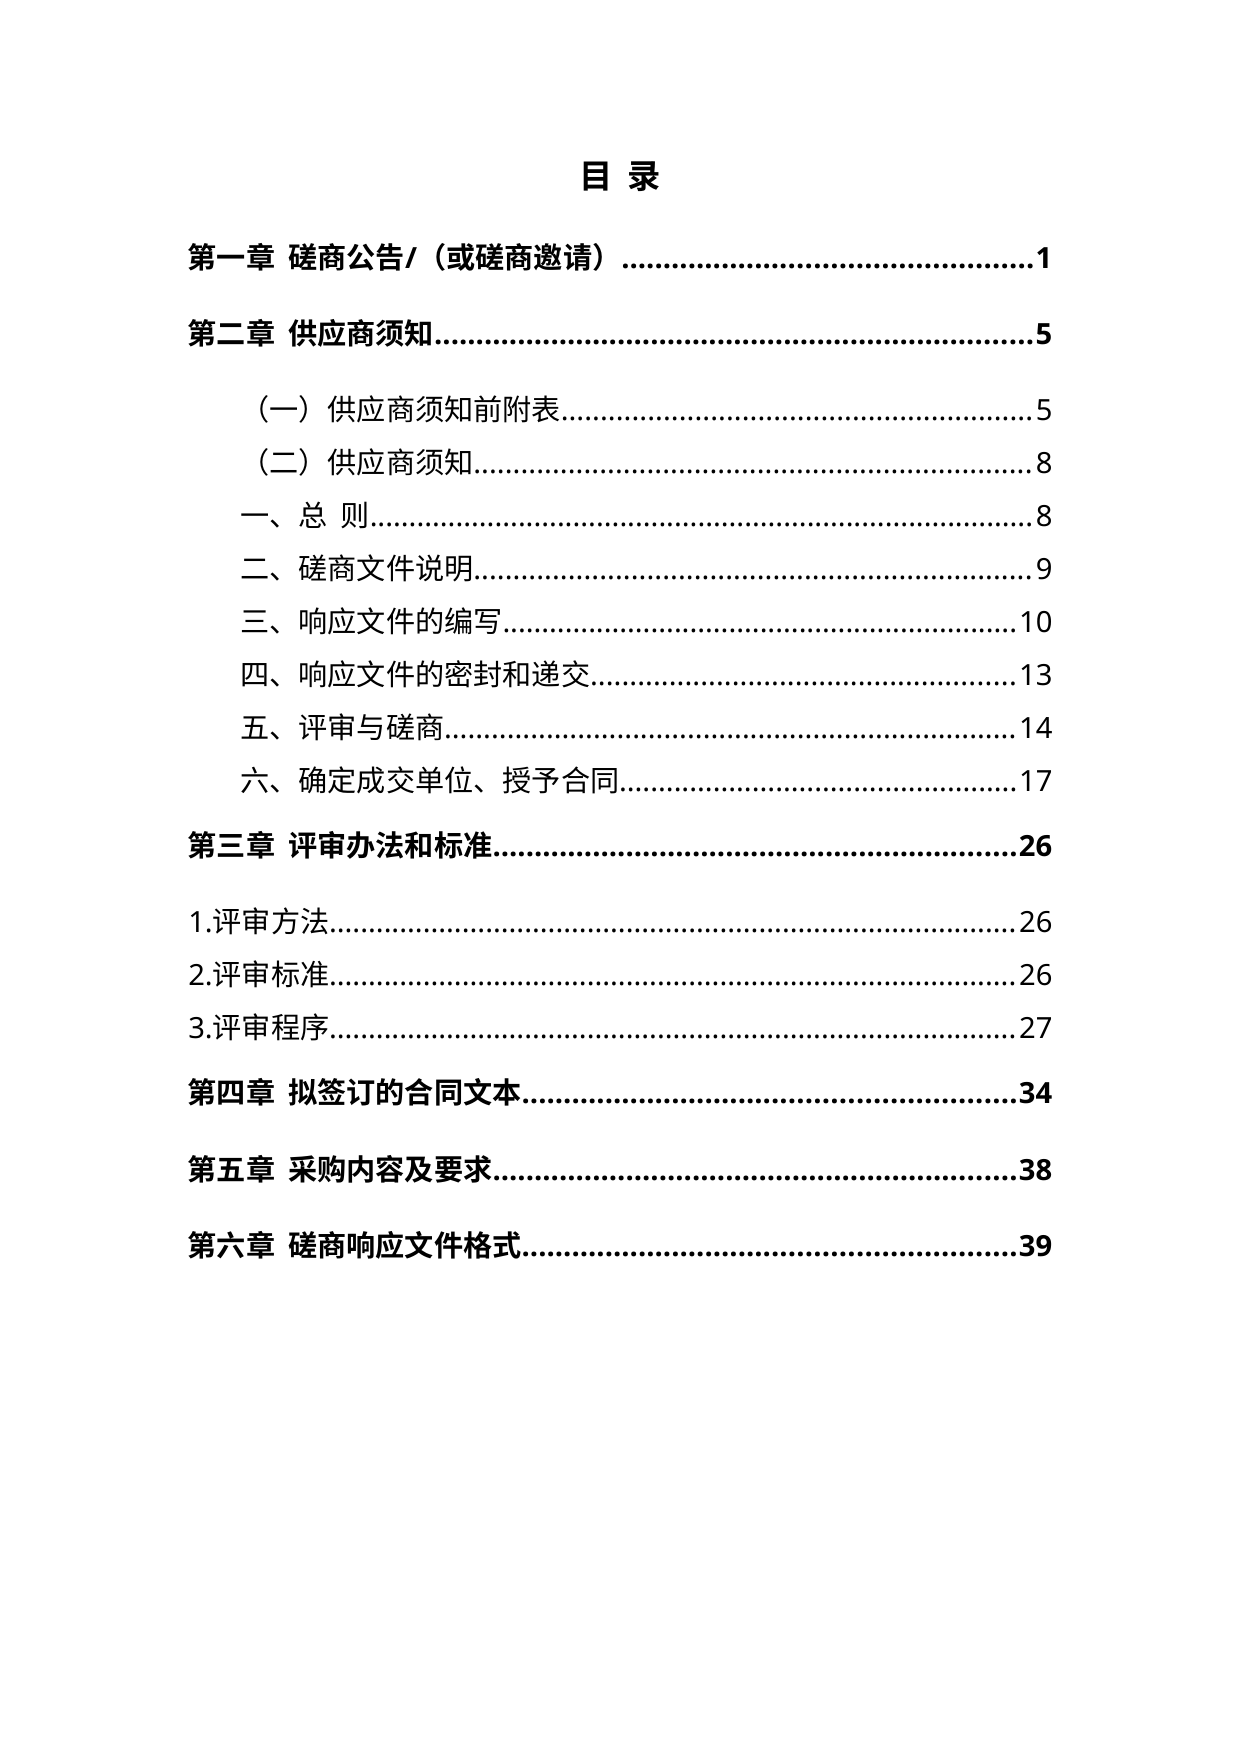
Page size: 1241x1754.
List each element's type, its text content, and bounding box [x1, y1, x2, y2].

text 第三章 评审办法和标准 26 [187, 823, 1053, 865]
text 第六章 磋商响应文件格式 39 [187, 1222, 1053, 1264]
text 四、响应文件的密封和递交 13 [187, 651, 1053, 694]
text 2.评审标准 26 [187, 952, 1053, 994]
text 五、评审与磋商 14 [187, 704, 1053, 747]
text 三、响应文件的编写 10 [187, 598, 1053, 641]
text 六、确定成交单位、授予合同 17 [187, 757, 1053, 800]
text 第一章 磋商公告/（或磋商邀请） 1 [187, 235, 1053, 277]
text 二、磋商文件说明 9 [187, 546, 1053, 588]
text 目 录 [187, 150, 1053, 198]
text 3.评审程序 27 [187, 1004, 1053, 1047]
text 第二章 供应商须知 5 [187, 311, 1053, 353]
text （一）供应商须知前附表 5 [187, 387, 1053, 429]
text （二）供应商须知 8 [187, 440, 1053, 482]
text 第五章 采购内容及要求 38 [187, 1146, 1053, 1188]
text 第四章 拟签订的合同文本 34 [187, 1070, 1053, 1112]
text 一、总 则 8 [187, 493, 1053, 535]
text 1.评审方法 26 [187, 899, 1053, 941]
